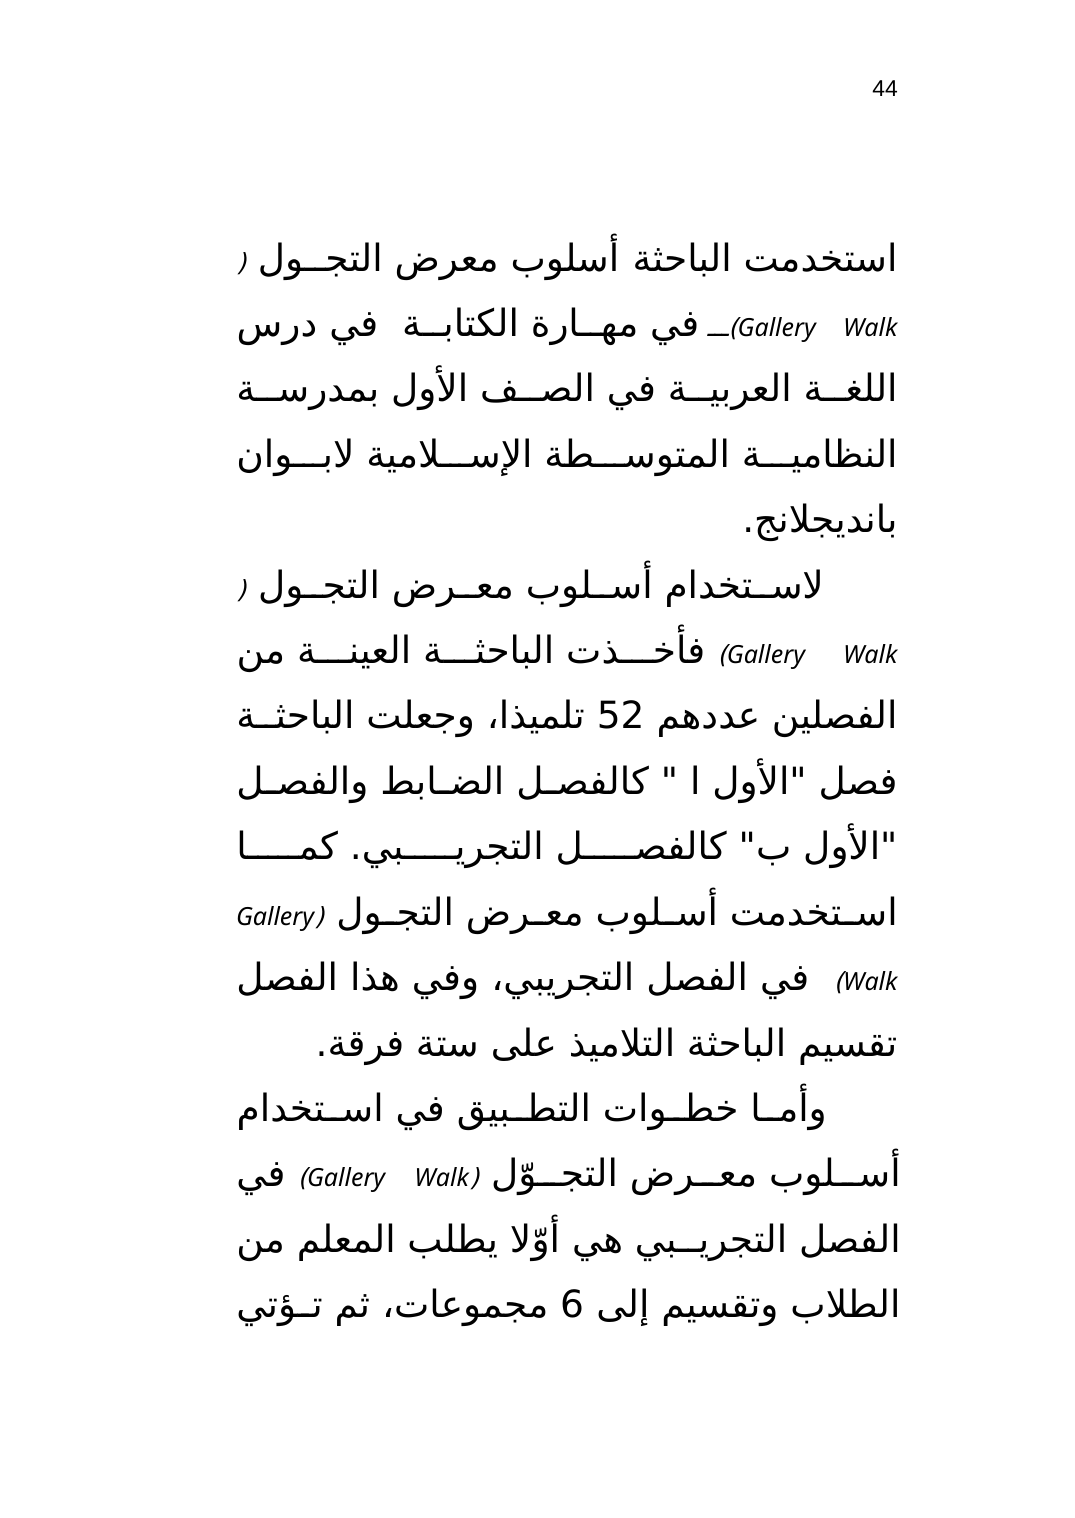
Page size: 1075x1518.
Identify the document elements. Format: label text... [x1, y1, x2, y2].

list لاستخدام أسلوب معرض التجول (Gallery Walk) فأخذت الباحثة العينة من الفصلين عددهم 52 تلميذا، وجعلت الباحثة فصل "الأول ا " كالفصل الضابط والفصل "الأول ب" كالفصل التجريبي. كما استخدمت أسلوب معرض التجول (Gallery Walk) في الفصل التجريبي، وفي هذا الفصل تقسيم الباحثة التلاميذ على ستة فرقة. [236, 563, 898, 1065]
